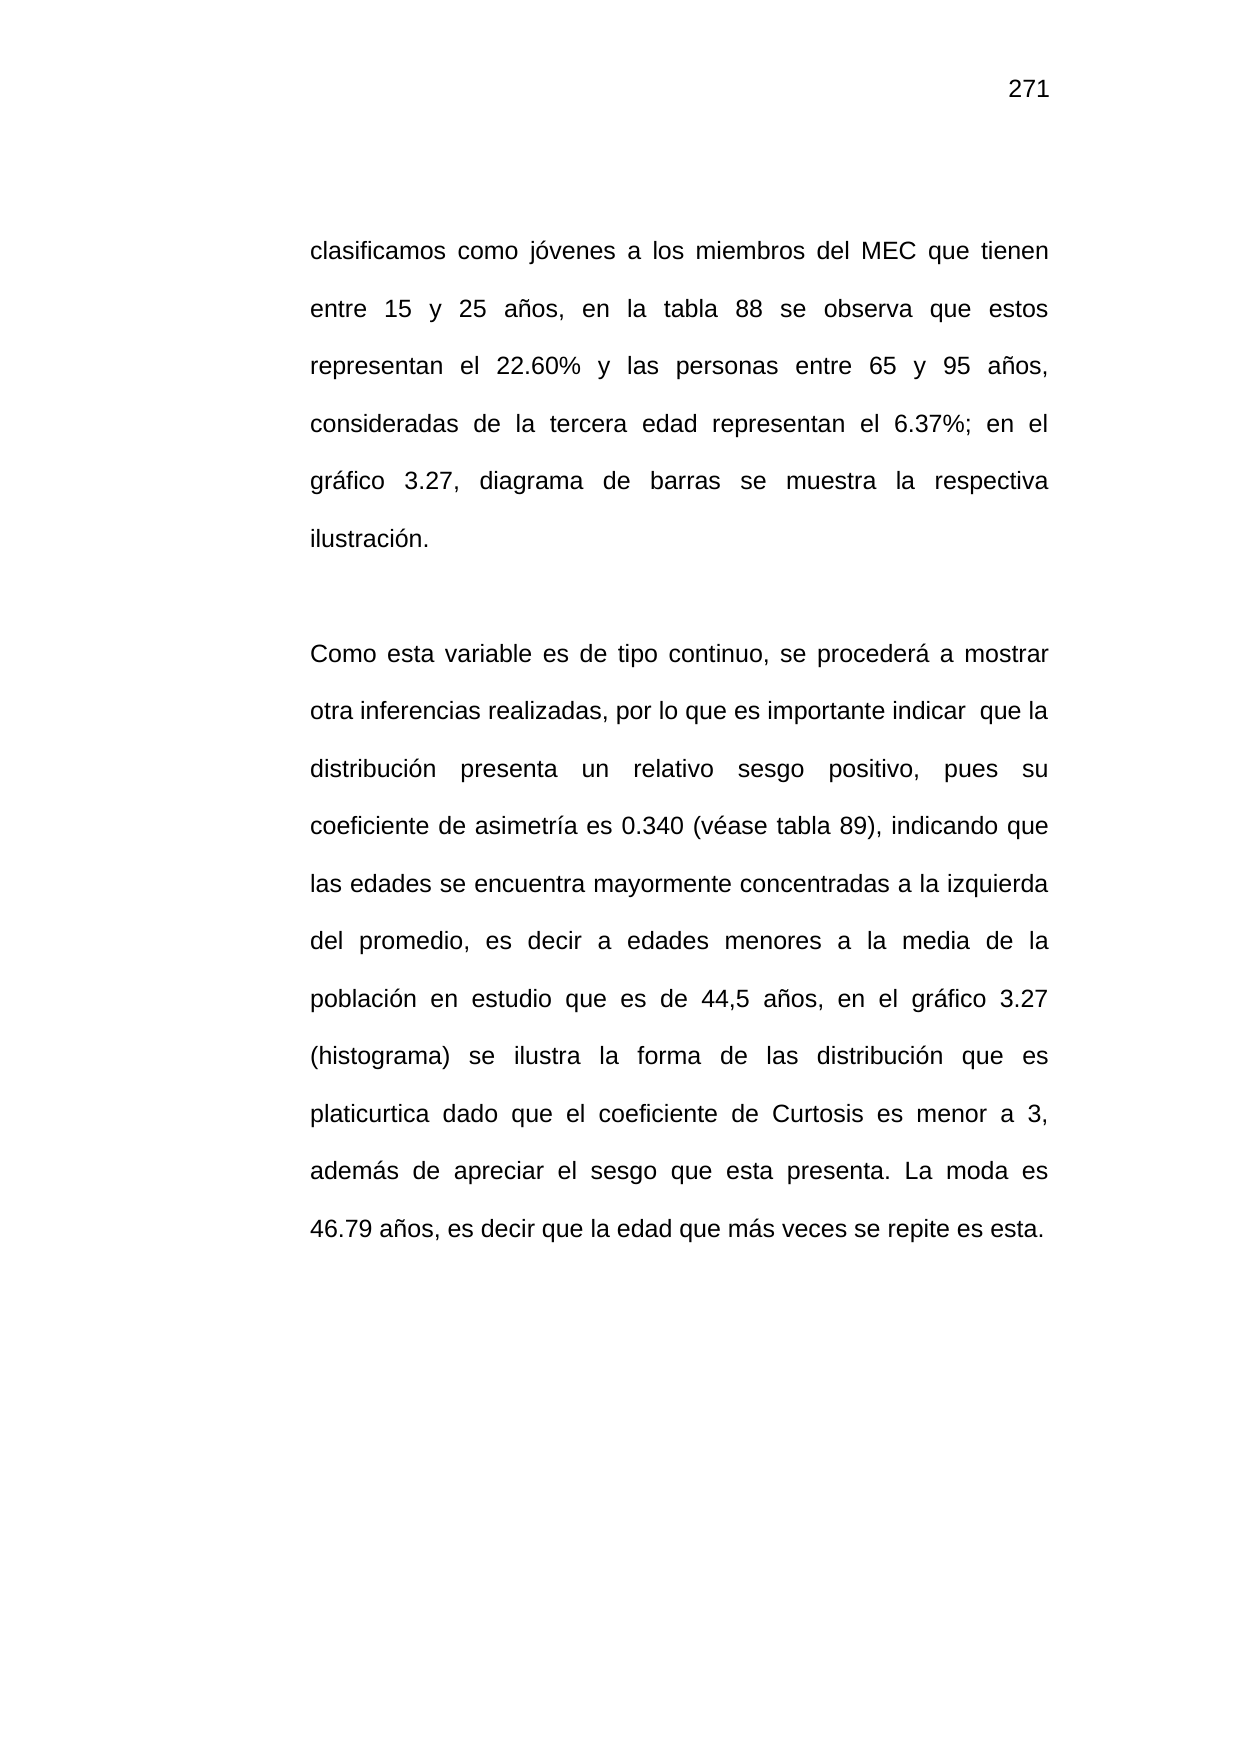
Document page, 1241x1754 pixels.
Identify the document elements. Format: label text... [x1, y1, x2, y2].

text Como esta variable es de tipo continuo, se procederá a mostrar otra inferencias realizadas, por lo que es importante indicar que la distribución presenta un relativo sesgo positivo, pues su coeficiente de asimetría es 0.340 (véase tabla 89), indicando que las edades se encuentra mayormente concentradas a la izquierda del promedio, es decir a edades menores a la media de la población en estudio que es de 44,5 años, en el gráfico 3.27 (histograma) se ilustra la forma de las distribución que es platicurtica dado que el coeficiente de Curtosis es menor a 3, además de apreciar el sesgo que esta presenta. La moda es 46.79 años, es decir que la edad que más veces se repite es esta. [310, 639, 1050, 1242]
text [310, 236, 1050, 552]
